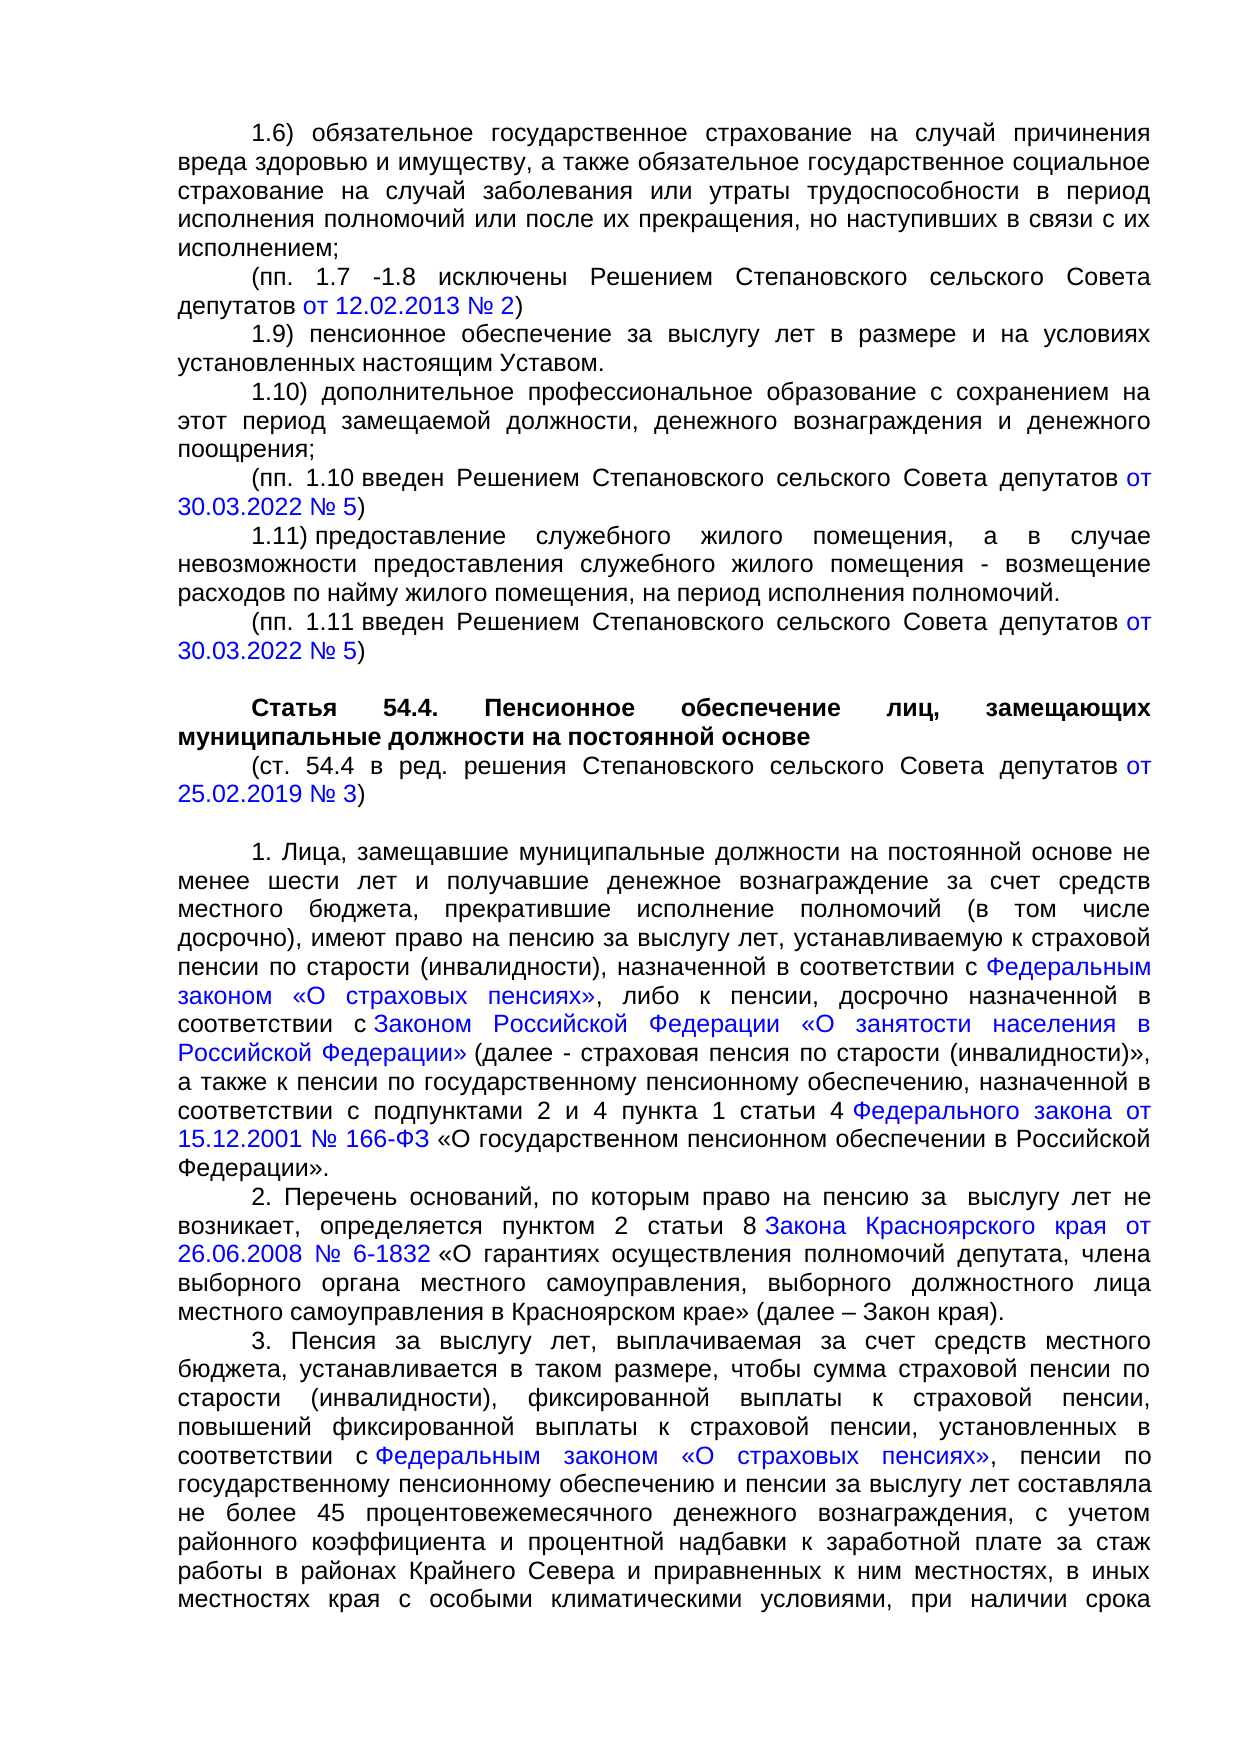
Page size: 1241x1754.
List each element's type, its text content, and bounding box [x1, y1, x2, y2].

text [177, 1326, 1152, 1613]
text 1.10) дополнительное профессиональное образование с сохранением на этот период замещаемой должности, денежного вознаграждения и денежного поощрения; [177, 377, 1152, 463]
text (пп. 1.7 -1.8 исключены Решением Степановского сельского Совета депутатов от 12.02.2013 № 2) [177, 262, 1152, 319]
text (пп. 1.11 введен Решением Степановского сельского Совета депутатов от 30.03.2022 № 5) [177, 607, 1152, 664]
text 1.6) обязательное государственное страхование на случай причинения вреда здоровью и имуществу, а также обязательное государственное социальное страхование на случай заболевания или утраты трудоспособности в период исполнения полномочий или после их прекращения, но наступивших в связи с их исполнением; [177, 118, 1152, 262]
text 1.11) предоставление служебного жилого помещения, а в случае невозможности предоставления служебного жилого помещения - возмещение расходов по найму жилого помещения, на период исполнения полномочий. [177, 521, 1152, 607]
text 1.9) пенсионное обеспечение за выслугу лет в размере и на условиях установленных настоящим Уставом. [177, 319, 1152, 377]
text (пп. 1.10 введен Решением Степановского сельского Совета депутатов от 30.03.2022 № 5) [177, 463, 1152, 521]
text 1. Лица, замещавшие муниципальные должности на постоянной основе не менее шести лет и получавшие денежное вознаграждение за счет средств местного бюджета, прекратившие исполнение полномочий (в том числе досрочно), имеют право на пенсию за выслугу лет, устанавливаемую к страховой пенсии по старости (инвалидности), назначенной в соответствии с Федеральным законом «О страховых пенсиях», либо к пенсии, досрочно назначенной в соответствии с Законом Российской Федерации «О занятости населения в Российской Федерации» (далее - страховая пенсия по старости (инвалидности)», а также к пенсии по государственному пенсионному обеспечению, назначенной в соответствии с подпунктами 2 и 4 пункта 1 статьи 4 Федерального закона от 15.12.2001 № 166-ФЗ «О государственном пенсионном обеспечении в Российской Федерации». [177, 837, 1152, 1182]
text Статья 54.4. Пенсионное обеспечение лиц, замещающих муниципальные должности на постоянной основе [177, 693, 1152, 751]
text (ст. 54.4 в ред. решения Степановского сельского Совета депутатов от 25.02.2019 № 3) [177, 751, 1152, 808]
text 2. Перечень оснований, по которым право на пенсию за выслугу лет не возникает, определяется пунктом 2 статьи 8 Закона Красноярского края от 26.06.2008 № 6-1832 «О гарантиях осуществления полномочий депутата, члена выборного органа местного самоуправления, выборного должностного лица местного самоуправления в Красноярском крае» (далее – Закон края). [177, 1182, 1152, 1326]
